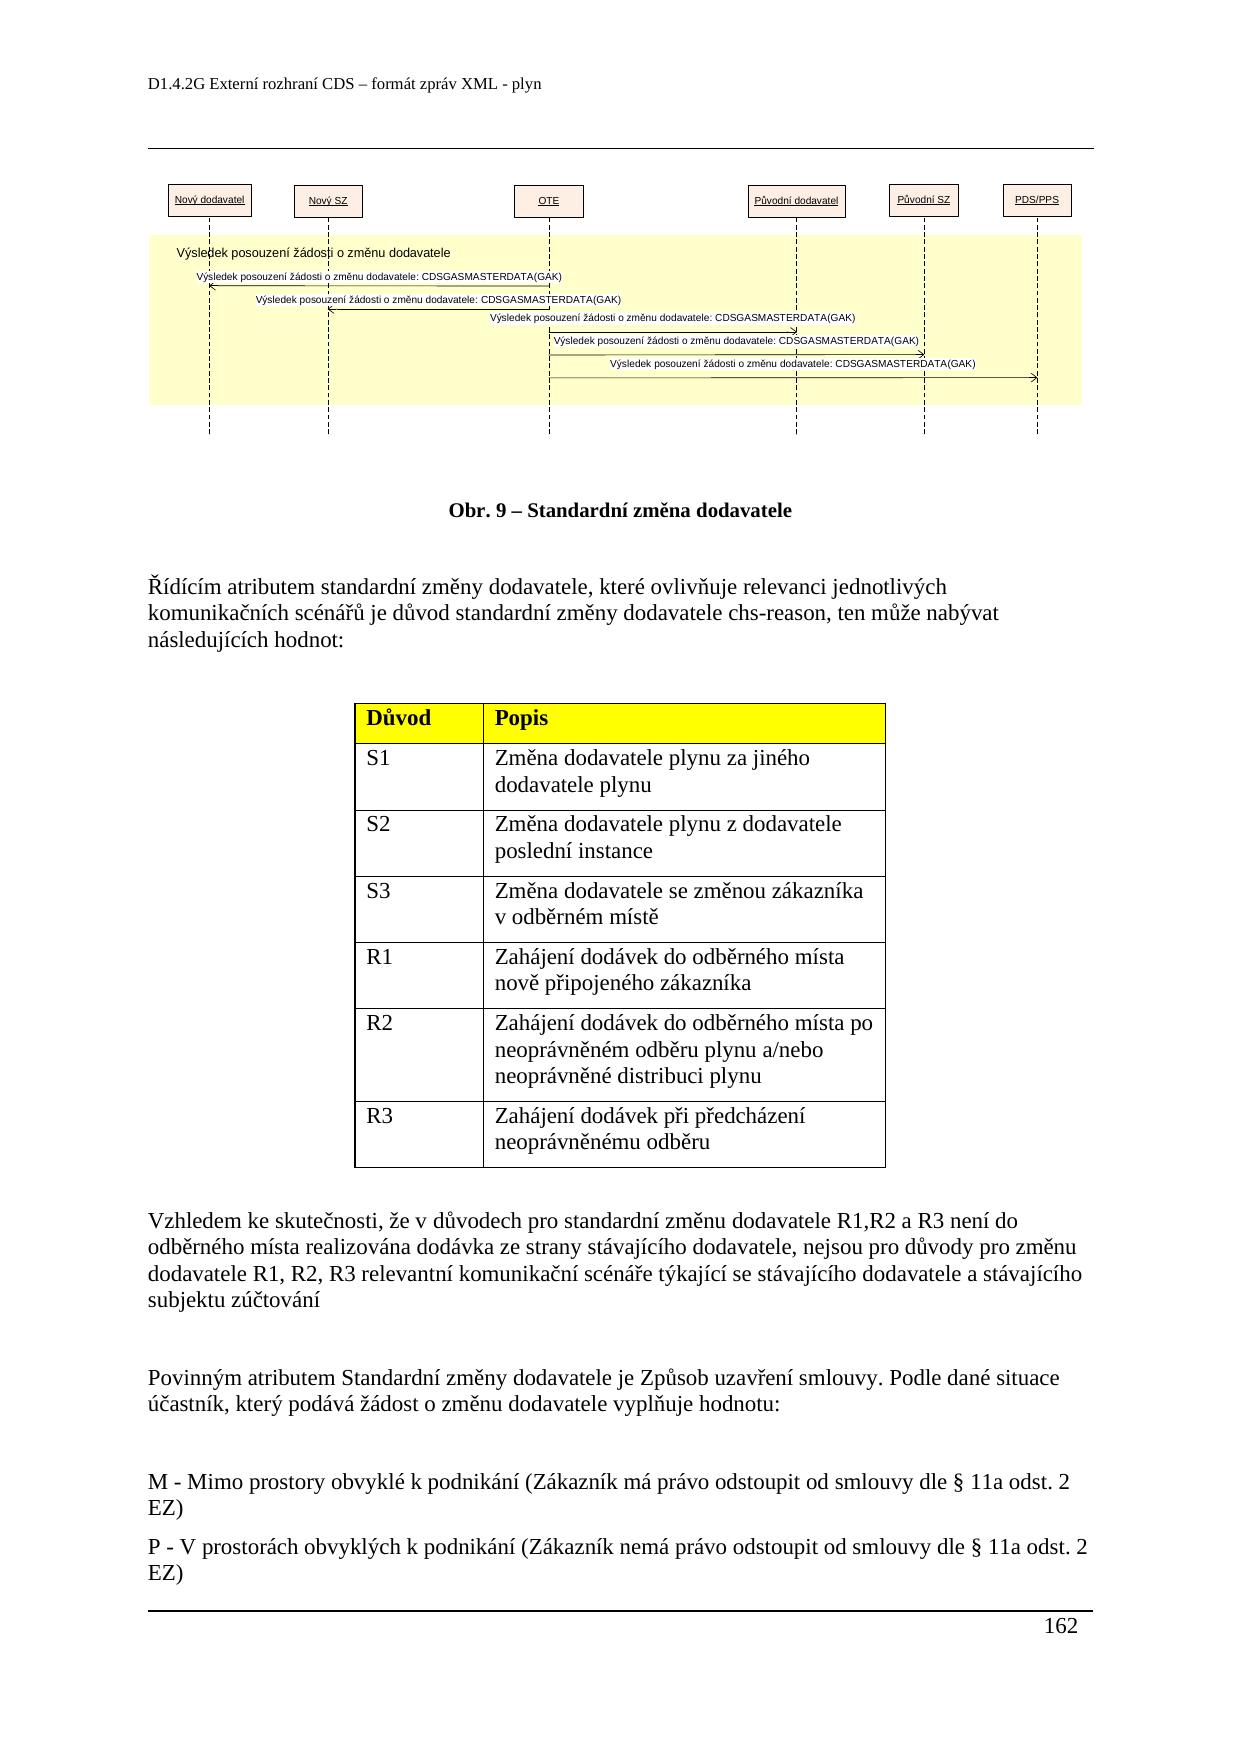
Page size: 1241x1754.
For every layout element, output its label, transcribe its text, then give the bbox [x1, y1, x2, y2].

text M - Mimo prostory obvyklé k podnikání (Zákazník má právo odstoupit od smlouvy dle § 11a odst. 2 EZ) [148, 1468, 1092, 1521]
text Povinným atributem Standardní změny dodavatele je Způsob uzavření smlouvy. Podle dané situace účastník, který podává žádost o změnu dodavatele vyplňuje hodnotu: [148, 1364, 1092, 1416]
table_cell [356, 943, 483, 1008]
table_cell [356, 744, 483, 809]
text Vzhledem ke skutečnosti, že v důvodech pro standardní změnu dodavatele R1,R2 a R3 není do odběrného místa realizována dodávka ze strany stávajícího dodavatele, nejsou pro důvody pro změnu dodavatele R1, R2, R3 relevantní komunikační scénáře týkající se stávajícího dodavatele a stávajícího subjektu zúčtování [148, 1207, 1092, 1312]
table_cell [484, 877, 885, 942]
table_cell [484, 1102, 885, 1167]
text P - V prostorách obvyklých k podnikání (Zákazník nemá právo odstoupit od smlouvy dle § 11a odst. 2 EZ) [148, 1533, 1092, 1586]
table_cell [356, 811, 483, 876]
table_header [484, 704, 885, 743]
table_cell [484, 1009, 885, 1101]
text Řídícím atributem standardní změny dodavatele, které ovlivňuje relevanci jednotlivých komunikačních scénářů je důvod standardní změny dodavatele chs-reason, ten může nabývat následujících hodnot: [148, 573, 1092, 652]
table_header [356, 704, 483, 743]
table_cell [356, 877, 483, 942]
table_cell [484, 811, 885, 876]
text Obr. 9 – Standardní změna dodavatele [148, 497, 1092, 522]
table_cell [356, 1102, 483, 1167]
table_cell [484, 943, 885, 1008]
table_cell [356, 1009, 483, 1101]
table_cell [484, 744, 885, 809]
